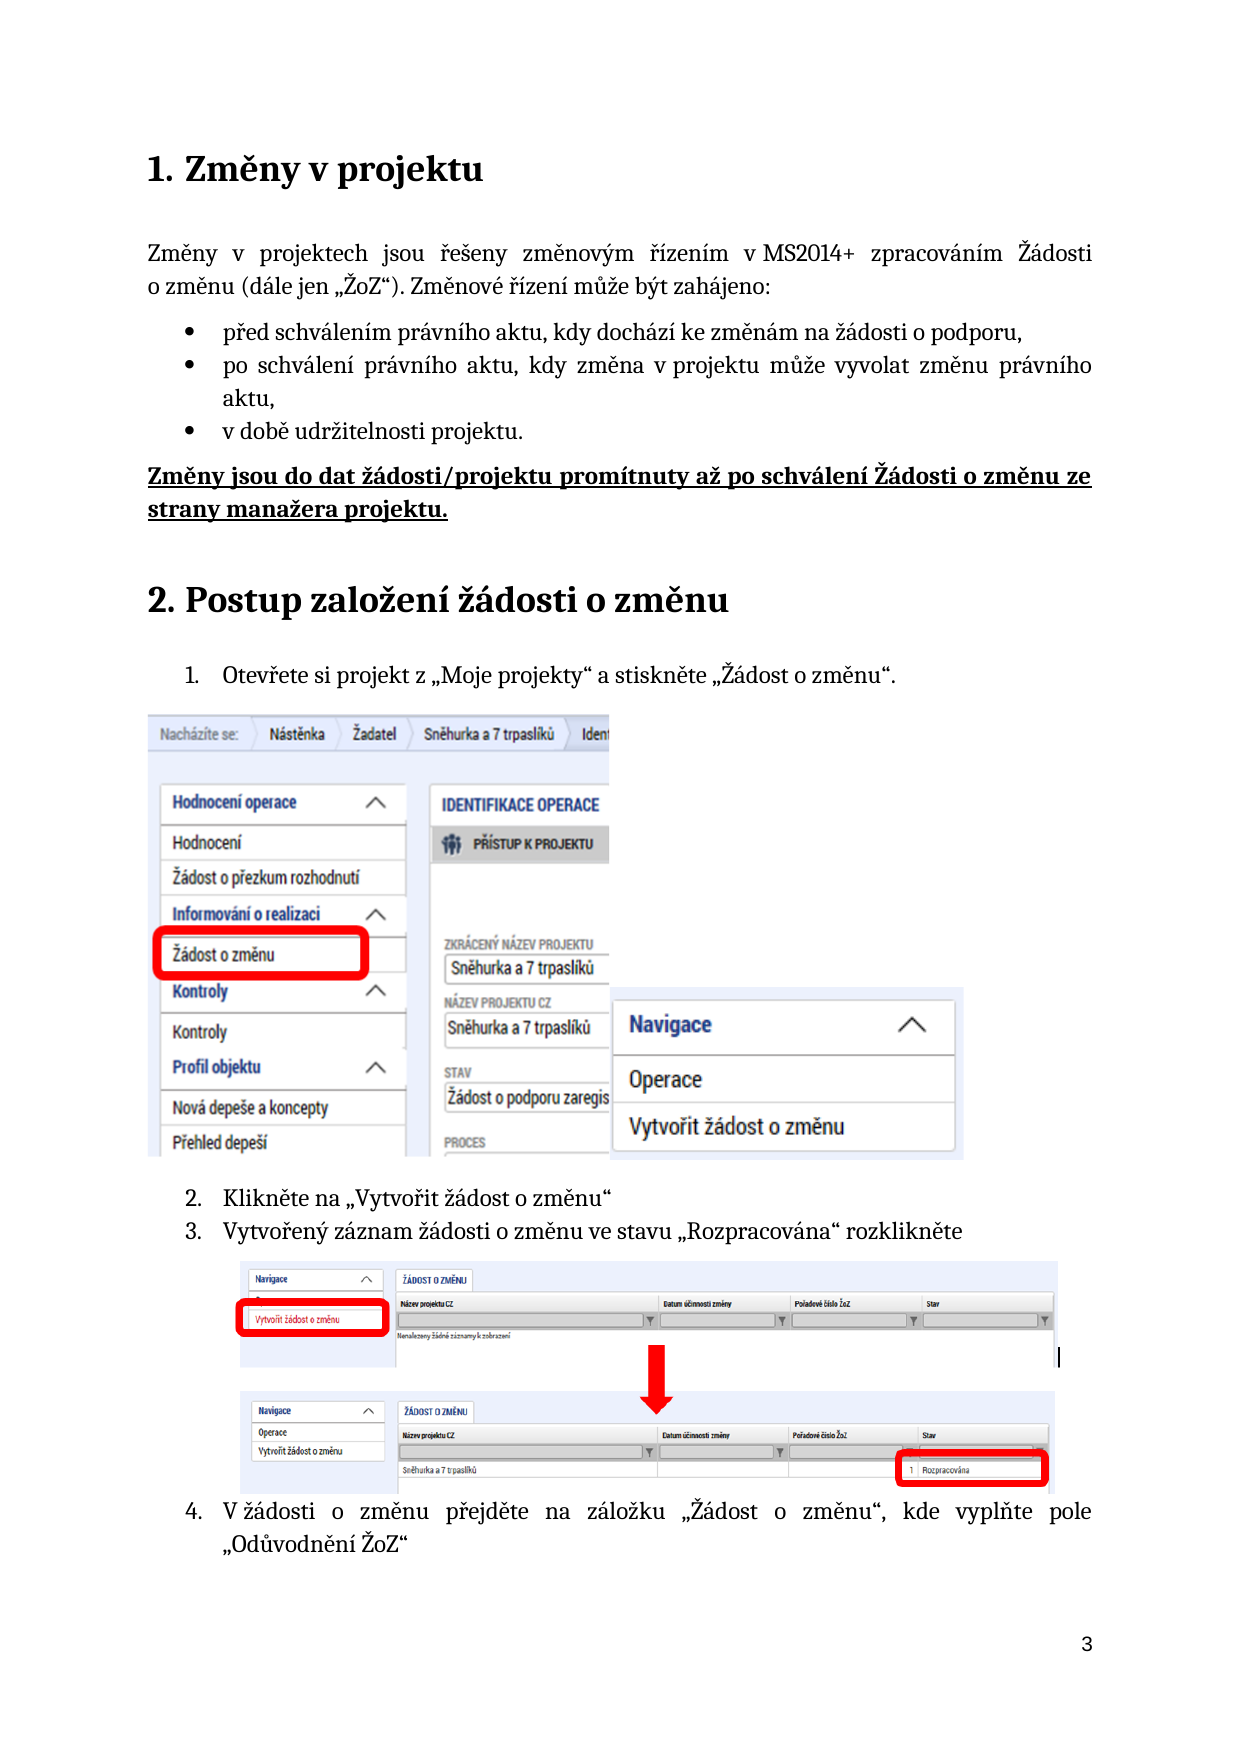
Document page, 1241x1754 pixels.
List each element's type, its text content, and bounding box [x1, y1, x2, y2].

text Změny jsou do dat žádosti/projektu promítnuty až po schválení Žádosti o změnu ze strany manažera projektu. [148, 462, 1093, 524]
list před schválením právního aktu, kdy dochází ke změnám na žádosti o podporu, [185, 318, 1093, 346]
list Klikněte na „Vytvořit žádost o změnu“ [185, 1183, 1093, 1212]
text Změny v projektech jsou řešeny změnovým řízením v MS2014+ zpracováním Žádosti o změnu (dále jen „ŽoZ“). Změnové řízení může být zahájeno: [148, 239, 1093, 301]
list Otevřete si projekt z „Moje projekty“ a stiskněte „Žádost o změnu“. [185, 661, 1093, 689]
subtitle Změny v projektu [148, 148, 1093, 191]
subtitle Postup založení žádosti o změnu [148, 578, 1093, 621]
list v době udržitelnosti projektu. [185, 417, 1093, 445]
picture [222, 1249, 1072, 1494]
list po schválení právního aktu, kdy změna v projektu může vyvolat změnu právního aktu, [185, 351, 1093, 412]
picture [147, 714, 964, 1160]
list Vytvořený záznam žádosti o změnu ve stavu „Rozpracována“ rozklikněte [185, 1217, 1093, 1245]
list V žádosti o změnu přejděte na záložku „Žádost o změnu“, kde vyplňte pole „Odůvodnění ŽoZ“ [185, 1497, 1093, 1559]
